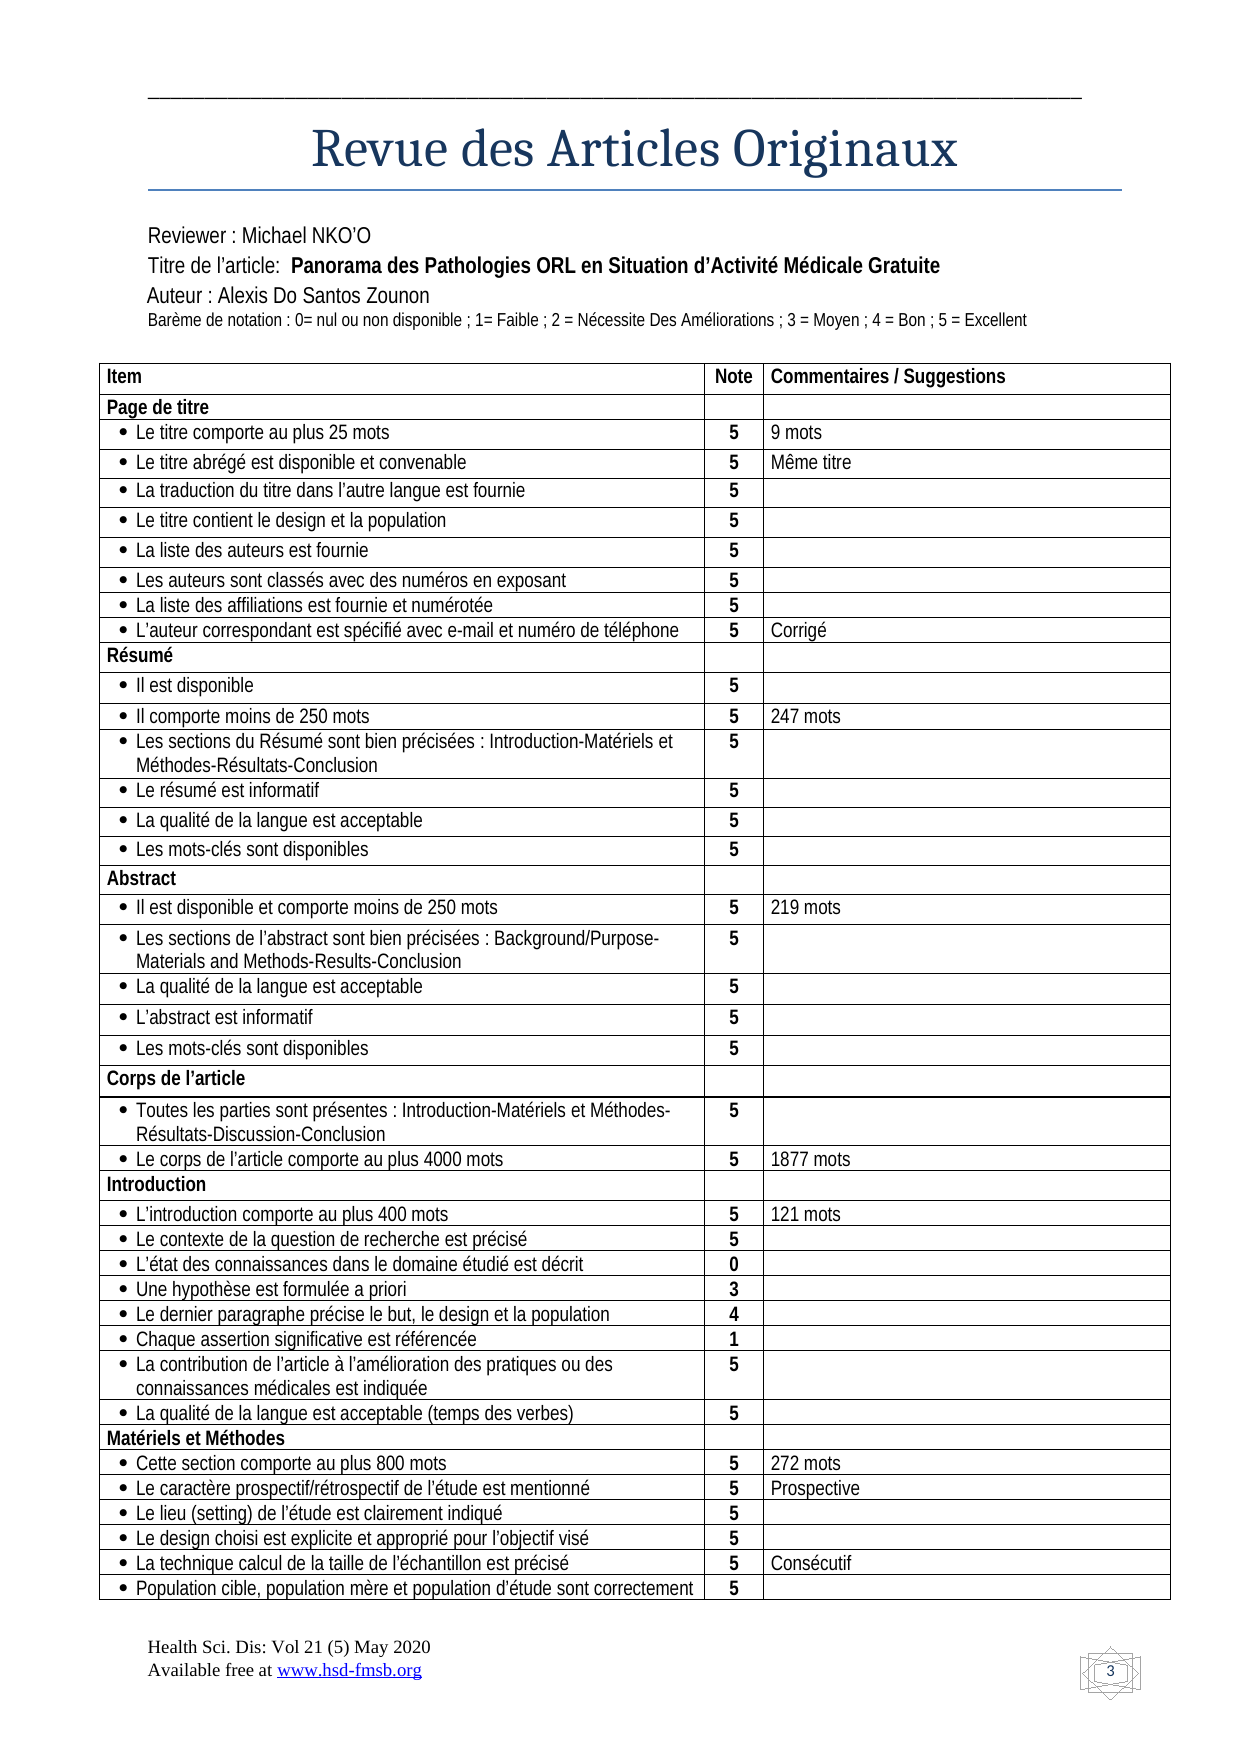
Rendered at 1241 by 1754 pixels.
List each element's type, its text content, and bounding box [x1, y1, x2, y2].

table_cell 5 [705, 1575, 763, 1599]
table_cell 247 mots [764, 704, 1170, 728]
table_cell 5 [705, 420, 763, 449]
table_cell [764, 673, 1170, 703]
text Revue des Articles Originaux [148, 118, 1122, 189]
table_cell Corrigé [764, 618, 1170, 642]
table_cell 5 [705, 704, 763, 728]
table_cell 5 [705, 1525, 763, 1549]
table_cell La qualité de la langue est acceptable [100, 974, 704, 1004]
table_cell La qualité de la langue est acceptable [100, 808, 704, 836]
table_cell 5 [705, 837, 763, 865]
table_cell Consécutif [764, 1550, 1170, 1574]
table_cell 5 [705, 673, 763, 703]
table_cell Corps de l’article [100, 1066, 704, 1096]
table_cell La liste des affiliations est fournie et numérotée [100, 593, 704, 617]
table_cell [764, 974, 1170, 1004]
table_cell Le lieu (setting) de l’étude est clairement indiqué [100, 1500, 704, 1524]
text Barème de notation : 0= nul ou non disponible ; 1= Faible ; 2 = Nécessite Des Améliorations ; 3 = Moyen ; 4 = Bon ; 5 = Excellent [148, 309, 1122, 330]
table_cell La liste des auteurs est fournie [100, 538, 704, 567]
table_cell 5 [705, 1098, 763, 1145]
text Reviewer : Michael NKO’O [148, 222, 1122, 248]
table_cell 5 [705, 1005, 763, 1034]
table_cell Il est disponible et comporte moins de 250 mots [100, 895, 704, 924]
table_cell Le titre comporte au plus 25 mots [100, 420, 704, 449]
table_cell [705, 866, 763, 894]
table_cell 1 [705, 1326, 763, 1350]
table_cell Le résumé est informatif [100, 779, 704, 807]
table_cell 5 [705, 779, 763, 807]
table_cell 5 [705, 1036, 763, 1065]
table_cell [764, 1098, 1170, 1145]
table_cell 5 [705, 618, 763, 642]
table_cell [764, 1251, 1170, 1275]
table_cell [764, 568, 1170, 592]
table_cell 5 [705, 730, 763, 777]
table_cell Cette section comporte au plus 800 mots [100, 1450, 704, 1474]
table_cell [705, 1066, 763, 1096]
table_cell 5 [705, 508, 763, 537]
table_cell L’introduction comporte au plus 400 mots [100, 1201, 704, 1225]
table_cell [764, 1425, 1170, 1449]
table_cell 9 mots [764, 420, 1170, 449]
text Auteur : Alexis Do Santos Zounon [147, 282, 1122, 309]
table_cell 5 [705, 479, 763, 507]
table_cell [764, 808, 1170, 836]
table_cell 272 mots [764, 1450, 1170, 1474]
table_cell Toutes les parties sont présentes : Introduction-Matériels et Méthodes-Résultats-Discussion-Conclusion [100, 1098, 704, 1145]
table_cell La contribution de l’article à l’amélioration des pratiques ou des connaissances médicales est indiquée [100, 1351, 704, 1399]
table_header Commentaires / Suggestions [764, 364, 1170, 394]
table_cell Les mots-clés sont disponibles [100, 837, 704, 865]
table_cell Même titre [764, 450, 1170, 477]
table_cell 5 [705, 1226, 763, 1250]
table_cell La qualité de la langue est acceptable (temps des verbes) [100, 1400, 704, 1424]
table_cell [764, 1326, 1170, 1350]
table_cell 5 [705, 593, 763, 617]
table_cell [764, 538, 1170, 567]
table_cell [764, 593, 1170, 617]
table_cell Les auteurs sont classés avec des numéros en exposant [100, 568, 704, 592]
table_cell 0 [705, 1251, 763, 1275]
table_cell [705, 1171, 763, 1200]
table_cell Page de titre [100, 395, 704, 419]
table_cell 5 [705, 1201, 763, 1225]
table_cell Abstract [100, 866, 704, 894]
table_cell 5 [705, 450, 763, 477]
table_cell 3 [705, 1276, 763, 1300]
table_cell [764, 779, 1170, 807]
table_cell Il comporte moins de 250 mots [100, 704, 704, 728]
table_cell Le titre contient le design et la population [100, 508, 704, 537]
table_cell Les mots-clés sont disponibles [100, 1036, 704, 1065]
table_cell [764, 1226, 1170, 1250]
table_cell Le dernier paragraphe précise le but, le design et la population [100, 1301, 704, 1325]
table_cell [764, 1066, 1170, 1096]
table_cell Les sections du Résumé sont bien précisées : Introduction-Matériels et Méthodes-Résultats-Conclusion [100, 730, 704, 777]
table_cell Introduction [100, 1171, 704, 1200]
table_cell [705, 395, 763, 419]
table_cell Le titre abrégé est disponible et convenable [100, 450, 704, 477]
table_cell L’état des connaissances dans le domaine étudié est décrit [100, 1251, 704, 1275]
table_cell 5 [705, 1146, 763, 1170]
table_cell [764, 866, 1170, 894]
table_cell 5 [705, 974, 763, 1004]
table_cell Le caractère prospectif/rétrospectif de l’étude est mentionné [100, 1475, 704, 1499]
table_cell [764, 508, 1170, 537]
table_cell Une hypothèse est formulée a priori [100, 1276, 704, 1300]
table_cell [764, 1351, 1170, 1399]
table_cell 4 [705, 1301, 763, 1325]
table_cell Chaque assertion significative est référencée [100, 1326, 704, 1350]
text Titre de l’article: Panorama des Pathologies ORL en Situation d’Activité Médicale Gratuite [148, 252, 1122, 279]
table_cell [764, 1036, 1170, 1065]
table_cell L’auteur correspondant est spécifié avec e-mail et numéro de téléphone [100, 618, 704, 642]
table_cell 5 [705, 1450, 763, 1474]
table_cell [764, 1400, 1170, 1424]
table_cell 5 [705, 895, 763, 924]
table_cell Le contexte de la question de recherche est précisé [100, 1226, 704, 1250]
table_cell [764, 643, 1170, 672]
table_cell [764, 1276, 1170, 1300]
table_cell [705, 643, 763, 672]
table_cell 5 [705, 1400, 763, 1424]
table_cell 5 [705, 1475, 763, 1499]
table_cell [705, 1425, 763, 1449]
table_header Item [100, 364, 704, 394]
table_cell 219 mots [764, 895, 1170, 924]
table_cell 5 [705, 1550, 763, 1574]
table_cell Prospective [764, 1475, 1170, 1499]
table_cell La technique calcul de la taille de l’échantillon est précisé [100, 1550, 704, 1574]
table_cell [764, 925, 1170, 973]
table_cell L’abstract est informatif [100, 1005, 704, 1034]
table_cell [764, 837, 1170, 865]
table_cell [764, 1005, 1170, 1034]
table_cell La traduction du titre dans l’autre langue est fournie [100, 479, 704, 507]
table_cell 5 [705, 1500, 763, 1524]
table_cell [764, 1500, 1170, 1524]
table_cell 121 mots [764, 1201, 1170, 1225]
table_cell 5 [705, 925, 763, 973]
table_cell [764, 1301, 1170, 1325]
table_cell 5 [705, 1351, 763, 1399]
table_cell 5 [705, 808, 763, 836]
table_cell [764, 1575, 1170, 1599]
table_cell [764, 1525, 1170, 1549]
table_cell [764, 395, 1170, 419]
table_cell Résumé [100, 643, 704, 672]
table_cell 5 [705, 568, 763, 592]
table_cell Matériels et Méthodes [100, 1425, 704, 1449]
table_cell Le corps de l’article comporte au plus 4000 mots [100, 1146, 704, 1170]
table_cell Le design choisi est explicite et approprié pour l’objectif visé [100, 1525, 704, 1549]
table_cell Les sections de l’abstract sont bien précisées : Background/Purpose-Materials and Methods-Results-Conclusion [100, 925, 704, 973]
table_cell [764, 730, 1170, 777]
table_cell 1877 mots [764, 1146, 1170, 1170]
table_cell [764, 1171, 1170, 1200]
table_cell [100, 1575, 704, 1599]
table_cell 5 [705, 538, 763, 567]
table_header Note [705, 364, 763, 394]
table_cell Il est disponible [100, 673, 704, 703]
table_cell [764, 479, 1170, 507]
